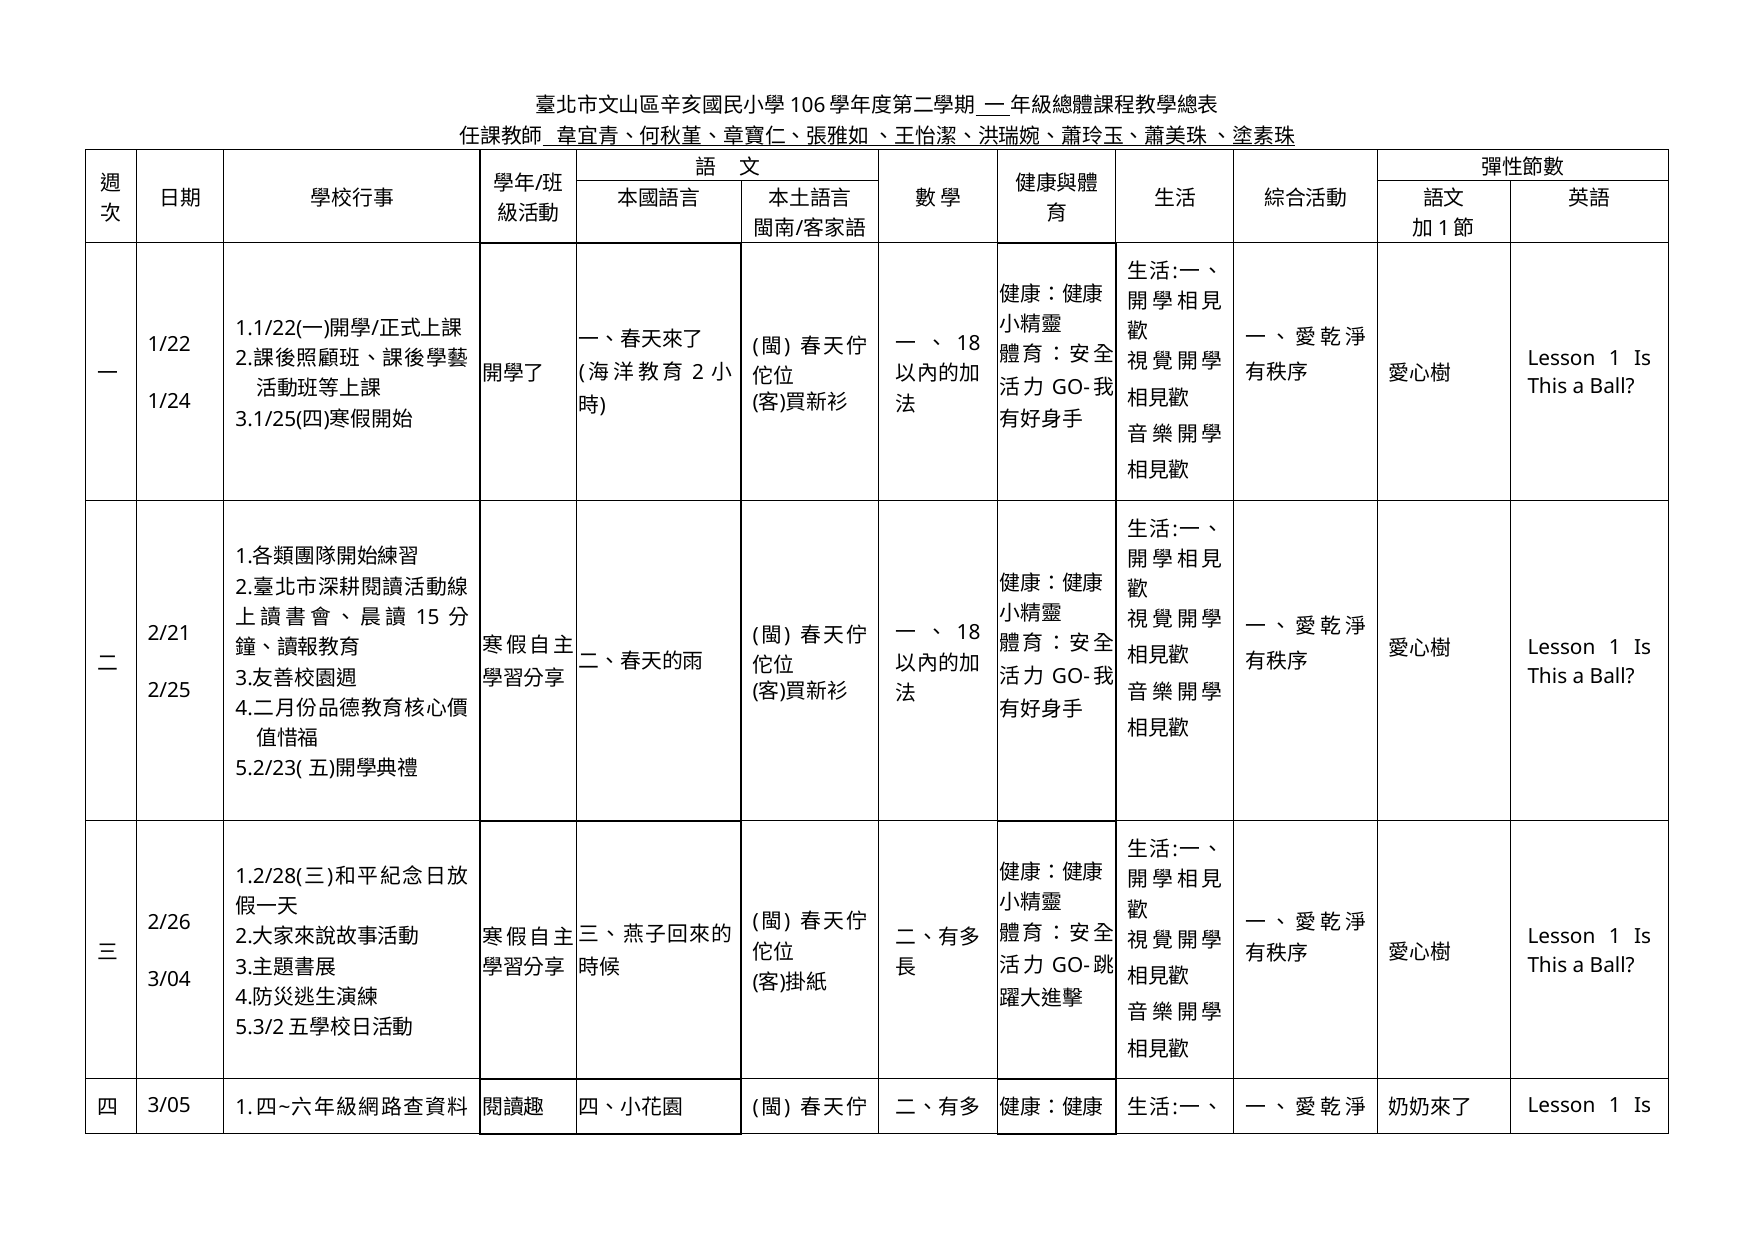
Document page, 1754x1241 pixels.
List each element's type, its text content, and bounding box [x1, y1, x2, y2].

table_cell 一、愛乾淨 有秩序音樂 [1234, 1079, 1377, 1133]
table_cell 1/22 1/24 [137, 243, 223, 500]
table_header 綜合活動 [1234, 150, 1377, 242]
table_cell 愛心樹 [1378, 243, 1510, 500]
table_cell 1.1/22(一)開學/正式上課 2.課後照顧班、課後學藝活動班等上課 3.1/25(四)寒假開始 [224, 243, 479, 500]
table_cell 本土語言 閩南/客家語 [742, 181, 878, 242]
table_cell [224, 1079, 479, 1133]
table_cell Lesson 1 Is This a Ball? [1511, 501, 1668, 820]
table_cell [1511, 1079, 1668, 1133]
table_cell 二 [86, 501, 136, 820]
table_header 生活 [1116, 150, 1233, 242]
table_cell 二、春天的雨 [577, 501, 740, 820]
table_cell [998, 1080, 1115, 1133]
table_cell 四、小花園 (家庭教育2小時) [577, 1080, 740, 1133]
table_header 語 文 [577, 150, 878, 180]
table_cell 英語 [1511, 181, 1668, 242]
table_header 學年/班級活動 [481, 150, 576, 242]
table_cell 1.2/28(三)和平紀念日放假一天 2.大家來說故事活動 3.主題書展 4.防災逃生演練 5.3/2五學校日活動 [224, 821, 479, 1078]
table_cell 1.各類團隊開始練習 2.臺北市深耕閱讀活動線上讀書會、晨讀15分鐘、讀報教育 3.友善校園週 4.二月份品德教育核心價值惜福 5.2/23( 五)開學典禮 [224, 501, 479, 820]
table_cell 本國語言 [577, 181, 741, 242]
table_cell 2/26 3/04 [137, 821, 223, 1078]
table_header 健康與體育 [998, 150, 1115, 242]
table_cell 一 [86, 243, 136, 500]
table_cell 一、愛乾淨 有秩序 [1234, 243, 1377, 500]
table_cell 生活:一、開學相見歡 視覺開學相見歡 音樂開學相見歡 [1117, 501, 1233, 820]
table_cell Lesson 1 Is This a Ball? [1511, 821, 1668, 1078]
table_cell 健康：健康 小精靈 體育：安全活力GO-我有好身手 [998, 501, 1115, 820]
table_header 學校行事 [224, 150, 479, 242]
table_cell (閩) 春天佇佗位 (客)買新衫 [742, 501, 878, 820]
table_cell (閩) 春天佇佗位 (客)掛紙 [742, 1079, 878, 1133]
table_cell 愛心樹 [1378, 501, 1510, 820]
table_cell 閱讀趣 [481, 1080, 576, 1133]
table_cell 一、18以內的加法 [879, 243, 997, 500]
table_cell 寒假自主學習分享 [481, 501, 576, 820]
table_cell 奶奶來了 [1378, 1079, 1510, 1133]
table_cell 三、燕子回來的時候 [577, 822, 740, 1078]
table_header 日期 [137, 150, 223, 242]
table_cell 3/05 3/11 [137, 1079, 223, 1133]
table_cell 四 [86, 1079, 136, 1133]
table_cell (閩) 春天佇佗位 (客)掛紙 [742, 821, 878, 1078]
table_header 數 學 [879, 150, 997, 242]
table_cell 一、春天來了 (海洋教育2小時) [577, 244, 740, 500]
table_cell 三 [86, 821, 136, 1078]
table_cell 生活:一、開學相見歡 視覺開學相見歡 音樂開學相見歡 [1117, 821, 1233, 1078]
table_cell 2/21 2/25 [137, 501, 223, 820]
text 任課教師 韋宜青、何秋堇、章寶仁、張雅如 、王怡潔、洪瑞婉、蕭玲玉、蕭美珠 、塗素珠 [89, 119, 1665, 149]
table_cell 語文 加1節 [1378, 181, 1510, 242]
text 臺北市文山區辛亥國民小學106學年度第二學期 一 年級總體課程教學總表 [89, 89, 1665, 119]
table_cell 一、愛乾淨 有秩序 [1234, 821, 1377, 1078]
table_cell 一、愛乾淨 有秩序 [1234, 501, 1377, 820]
table_cell 開學了 [481, 244, 576, 500]
table_cell (閩) 春天佇佗位 (客)買新衫 [742, 243, 878, 500]
table_header 週次 [86, 150, 136, 242]
table_cell Lesson 1 Is This a Ball? [1511, 243, 1668, 500]
table_header 彈性節數 [1378, 150, 1668, 180]
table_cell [1117, 1079, 1233, 1133]
table_cell 二、有多長 [879, 1079, 997, 1133]
table_cell 二、有多長 [879, 821, 997, 1078]
table_cell 愛心樹 [1378, 821, 1510, 1078]
table_cell 健康：健康 小精靈 體育：安全活力GO-我有好身手 [998, 244, 1115, 500]
table_cell 健康：健康 小精靈 體育：安全活力GO-跳躍大進擊 [998, 822, 1115, 1078]
table_cell 寒假自主學習分享 [481, 822, 576, 1078]
table_cell 一、18以內的加法 [879, 501, 997, 820]
table_cell 生活:一、開學相見歡 視覺開學相見歡 音樂開學相見歡 [1117, 243, 1233, 500]
